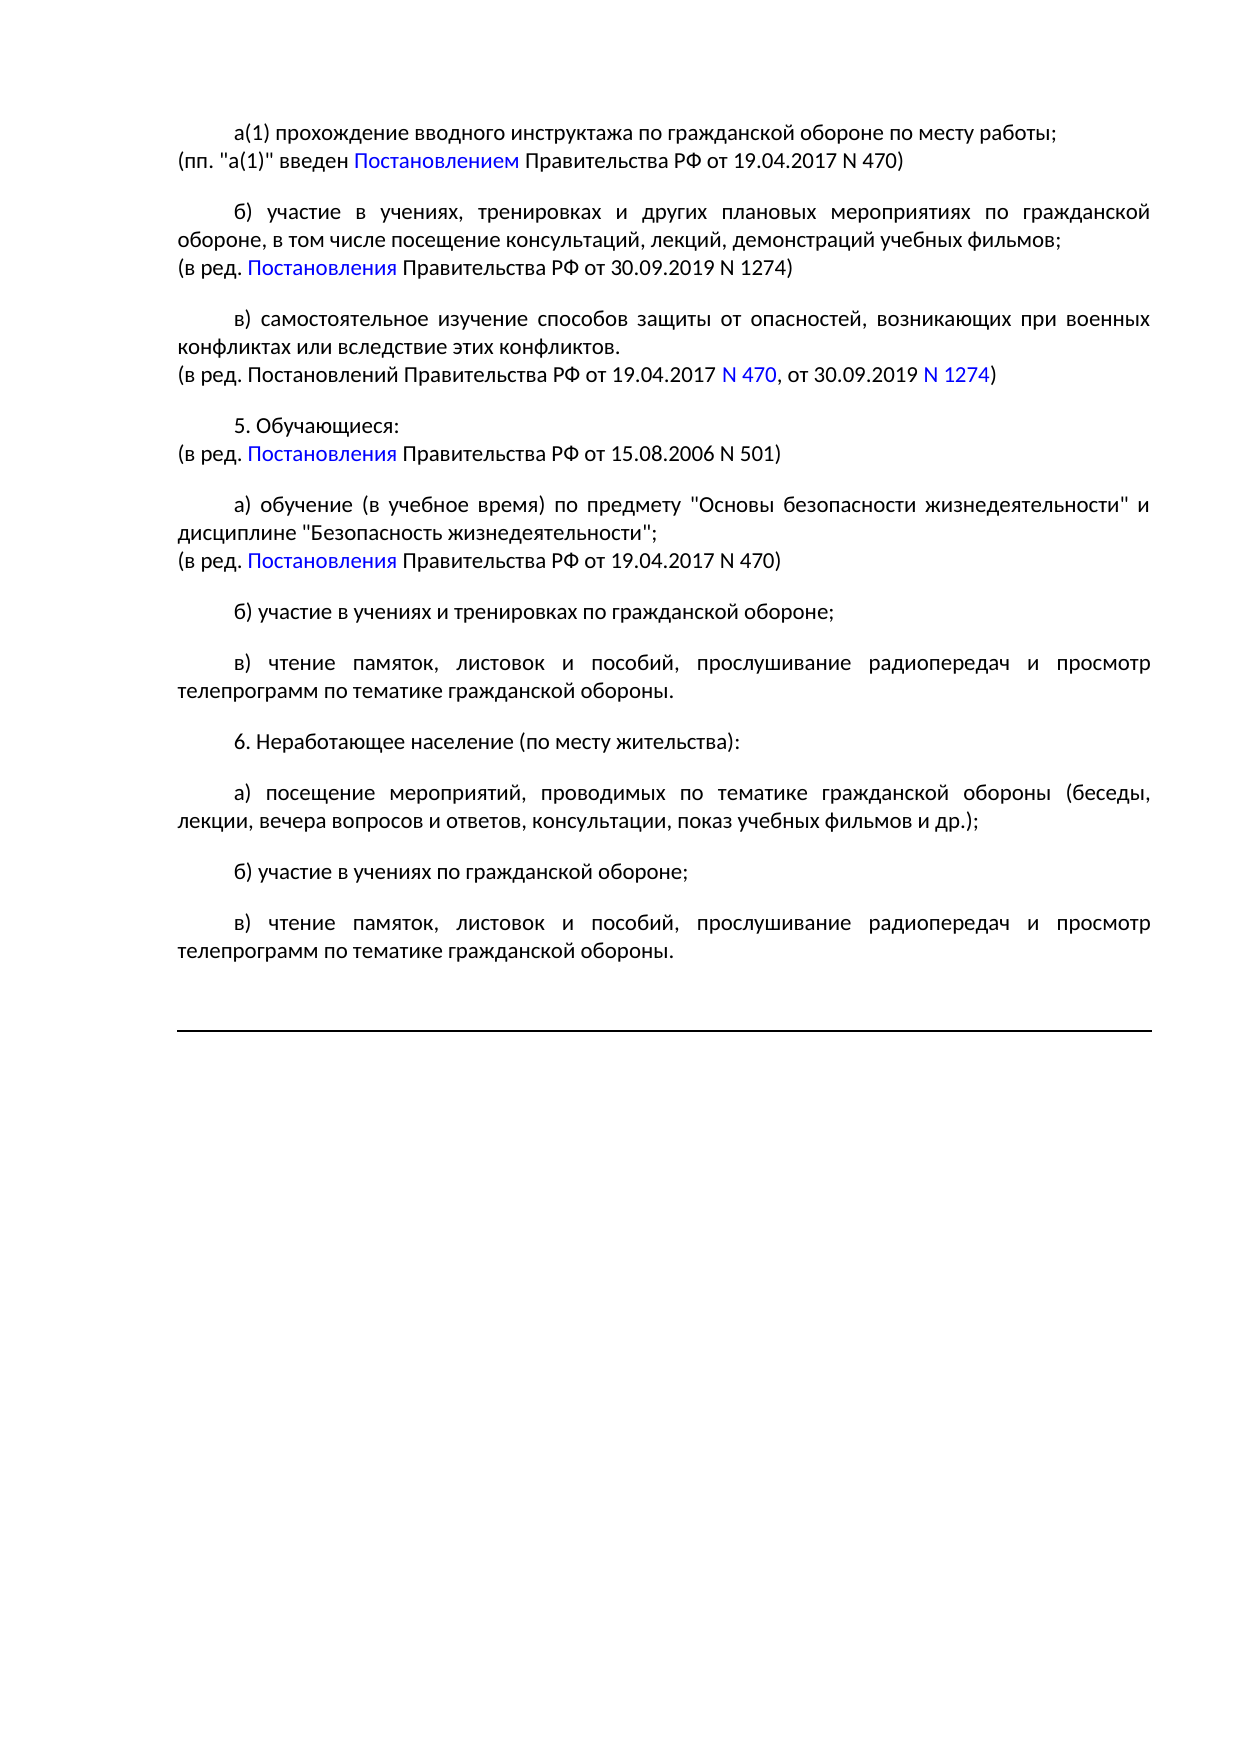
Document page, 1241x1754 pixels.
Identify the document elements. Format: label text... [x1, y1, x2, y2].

text (пп. "а(1)" введен Постановлением Правительства РФ от 19.04.2017 N 470) [177, 146, 1152, 174]
text в) чтение памяток, листовок и пособий, прослушивание радиопередач и просмотр телепрограмм по тематике гражданской обороны. [177, 908, 1152, 964]
text (в ред. Постановлений Правительства РФ от 19.04.2017 N 470, от 30.09.2019 N 1274) [177, 360, 1152, 388]
text в) самостоятельное изучение способов защиты от опасностей, возникающих при военных конфликтах или вследствие этих конфликтов. [177, 304, 1152, 360]
text б) участие в учениях, тренировках и других плановых мероприятиях по гражданской обороне, в том числе посещение консультаций, лекций, демонстраций учебных фильмов; [177, 197, 1152, 253]
text (в ред. Постановления Правительства РФ от 30.09.2019 N 1274) [177, 253, 1152, 281]
text б) участие в учениях по гражданской обороне; [177, 857, 1152, 885]
text а(1) прохождение вводного инструктажа по гражданской обороне по месту работы; [177, 118, 1152, 146]
text 5. Обучающиеся: [177, 411, 1152, 439]
text а) обучение (в учебное время) по предмету "Основы безопасности жизнедеятельности" и дисциплине "Безопасность жизнедеятельности"; [177, 490, 1152, 546]
text 6. Неработающее население (по месту жительства): [177, 727, 1152, 755]
text (в ред. Постановления Правительства РФ от 19.04.2017 N 470) [177, 546, 1152, 574]
text а) посещение мероприятий, проводимых по тематике гражданской обороны (беседы, лекции, вечера вопросов и ответов, консультации, показ учебных фильмов и др.); [177, 778, 1152, 834]
text (в ред. Постановления Правительства РФ от 15.08.2006 N 501) [177, 439, 1152, 467]
text в) чтение памяток, листовок и пособий, прослушивание радиопередач и просмотр телепрограмм по тематике гражданской обороны. [177, 648, 1152, 704]
text б) участие в учениях и тренировках по гражданской обороне; [177, 597, 1152, 625]
